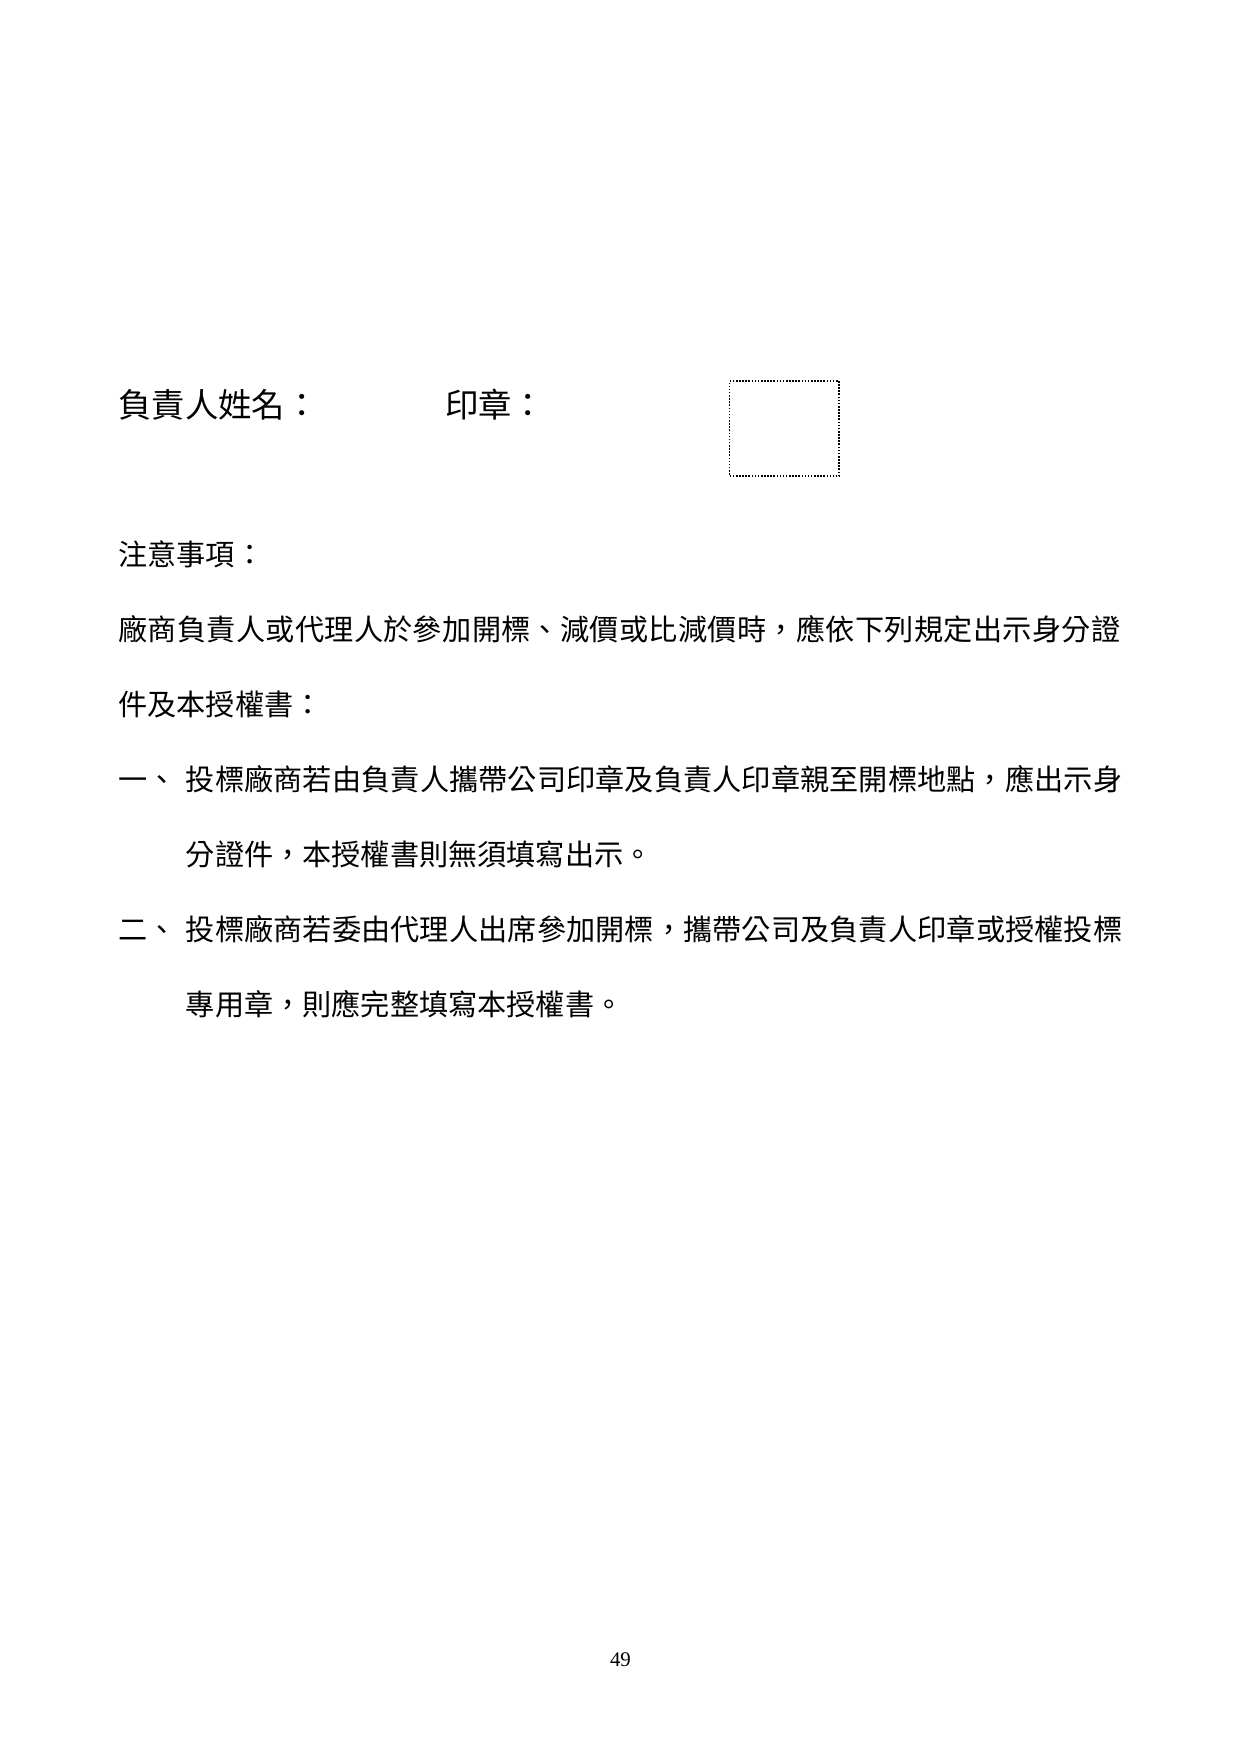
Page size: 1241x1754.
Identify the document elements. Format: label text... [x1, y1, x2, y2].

text 注意事項： [118, 516, 1122, 591]
list 投標廠商若委由代理人出席參加開標，攜帶公司及負責人印章或授權投標專用章，則應完整填寫本授權書。 [118, 891, 1122, 1041]
text 廠商負責人或代理人於參加開標、減價或比減價時，應依下列規定出示身分證件及本授權書： [118, 591, 1122, 741]
list 投標廠商若由負責人攜帶公司印章及負責人印章親至開標地點，應出示身分證件，本授權書則無須填寫出示。 [118, 741, 1122, 891]
text 負責人姓名： 印章： [118, 366, 1122, 441]
